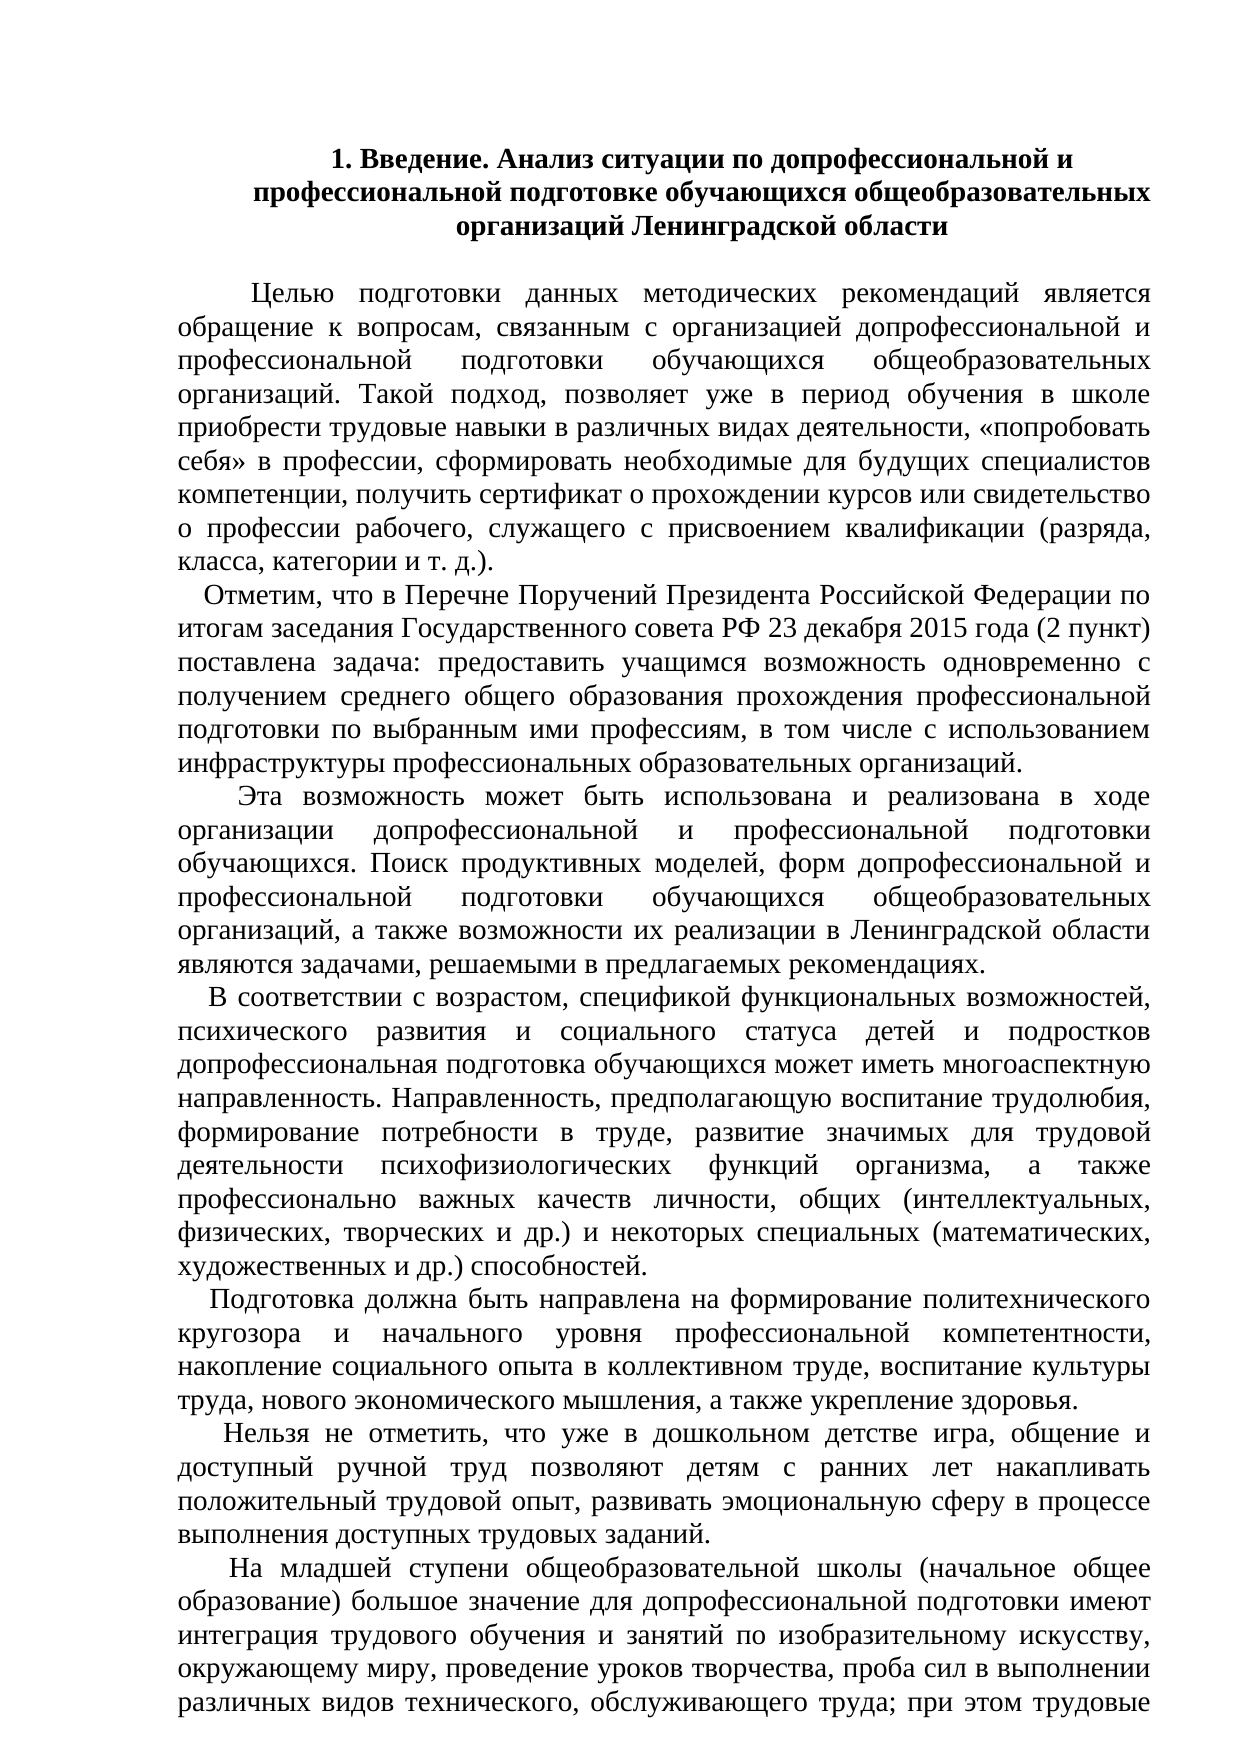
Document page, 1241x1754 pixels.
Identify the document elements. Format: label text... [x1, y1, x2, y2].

text Эта возможность может быть использована и реализована в ходе организации допрофессиональной и профессиональной подготовки обучающихся. Поиск продуктивных моделей, форм допрофессиональной и профессиональной подготовки обучающихся общеобразовательных организаций, а также возможности их реализации в Ленинградской области являются задачами, решаемыми в предлагаемых рекомендациях. [177, 778, 1152, 979]
list 1. Введение. Анализ ситуации по допрофессиональной и профессиональной подготовке обучающихся общеобразовательных организаций Ленинградской области [252, 141, 1152, 242]
text Подготовка должна быть направлена на формирование политехнического кругозора и начального уровня профессиональной компетентности, накопление социального опыта в коллективном труде, воспитание культуры труда, нового экономического мышления, а также укрепление здоровья. [177, 1281, 1152, 1416]
text Целью подготовки данных методических рекомендаций является обращение к вопросам, связанным с организацией допрофессиональной и профессиональной подготовки обучающихся общеобразовательных организаций. Такой подход, позволяет уже в период обучения в школе приобрести трудовые навыки в различных видах деятельности, «попробовать себя» в профессии, сформировать необходимые для будущих специалистов компетенции, получить сертификат о прохождении курсов или свидетельство о профессии рабочего, служащего с присвоением квалификации (разряда, класса, категории и т. д.). [177, 275, 1152, 577]
text Нельзя не отметить, что уже в дошкольном детстве игра, общение и доступный ручной труд позволяют детям с ранних лет накапливать положительный трудовой опыт, развивать эмоциональную сферу в процессе выполнения доступных трудовых заданий. [177, 1416, 1152, 1550]
text В соответствии с возрастом, спецификой функциональных возможностей, психического развития и социального статуса детей и подростков допрофессиональная подготовка обучающихся может иметь многоаспектную направленность. Направленность, предполагающую воспитание трудолюбия, формирование потребности в труде, развитие значимых для трудовой деятельности психофизиологических функций организма, а также профессионально важных качеств личности, общих (интеллектуальных, физических, творческих и др.) и некоторых специальных (математических, художественных и др.) способностей. [177, 979, 1152, 1281]
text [177, 1550, 1152, 1717]
text Отметим, что в Перечне Поручений Президента Российской Федерации по итогам заседания Государственного совета РФ 23 декабря 2015 года (2 пункт) поставлена задача: предоставить учащимся возможность одновременно с получением среднего общего образования прохождения профессиональной подготовки по выбранным ими профессиям, в том числе с использованием инфраструктуры профессиональных образовательных организаций. [177, 577, 1152, 778]
